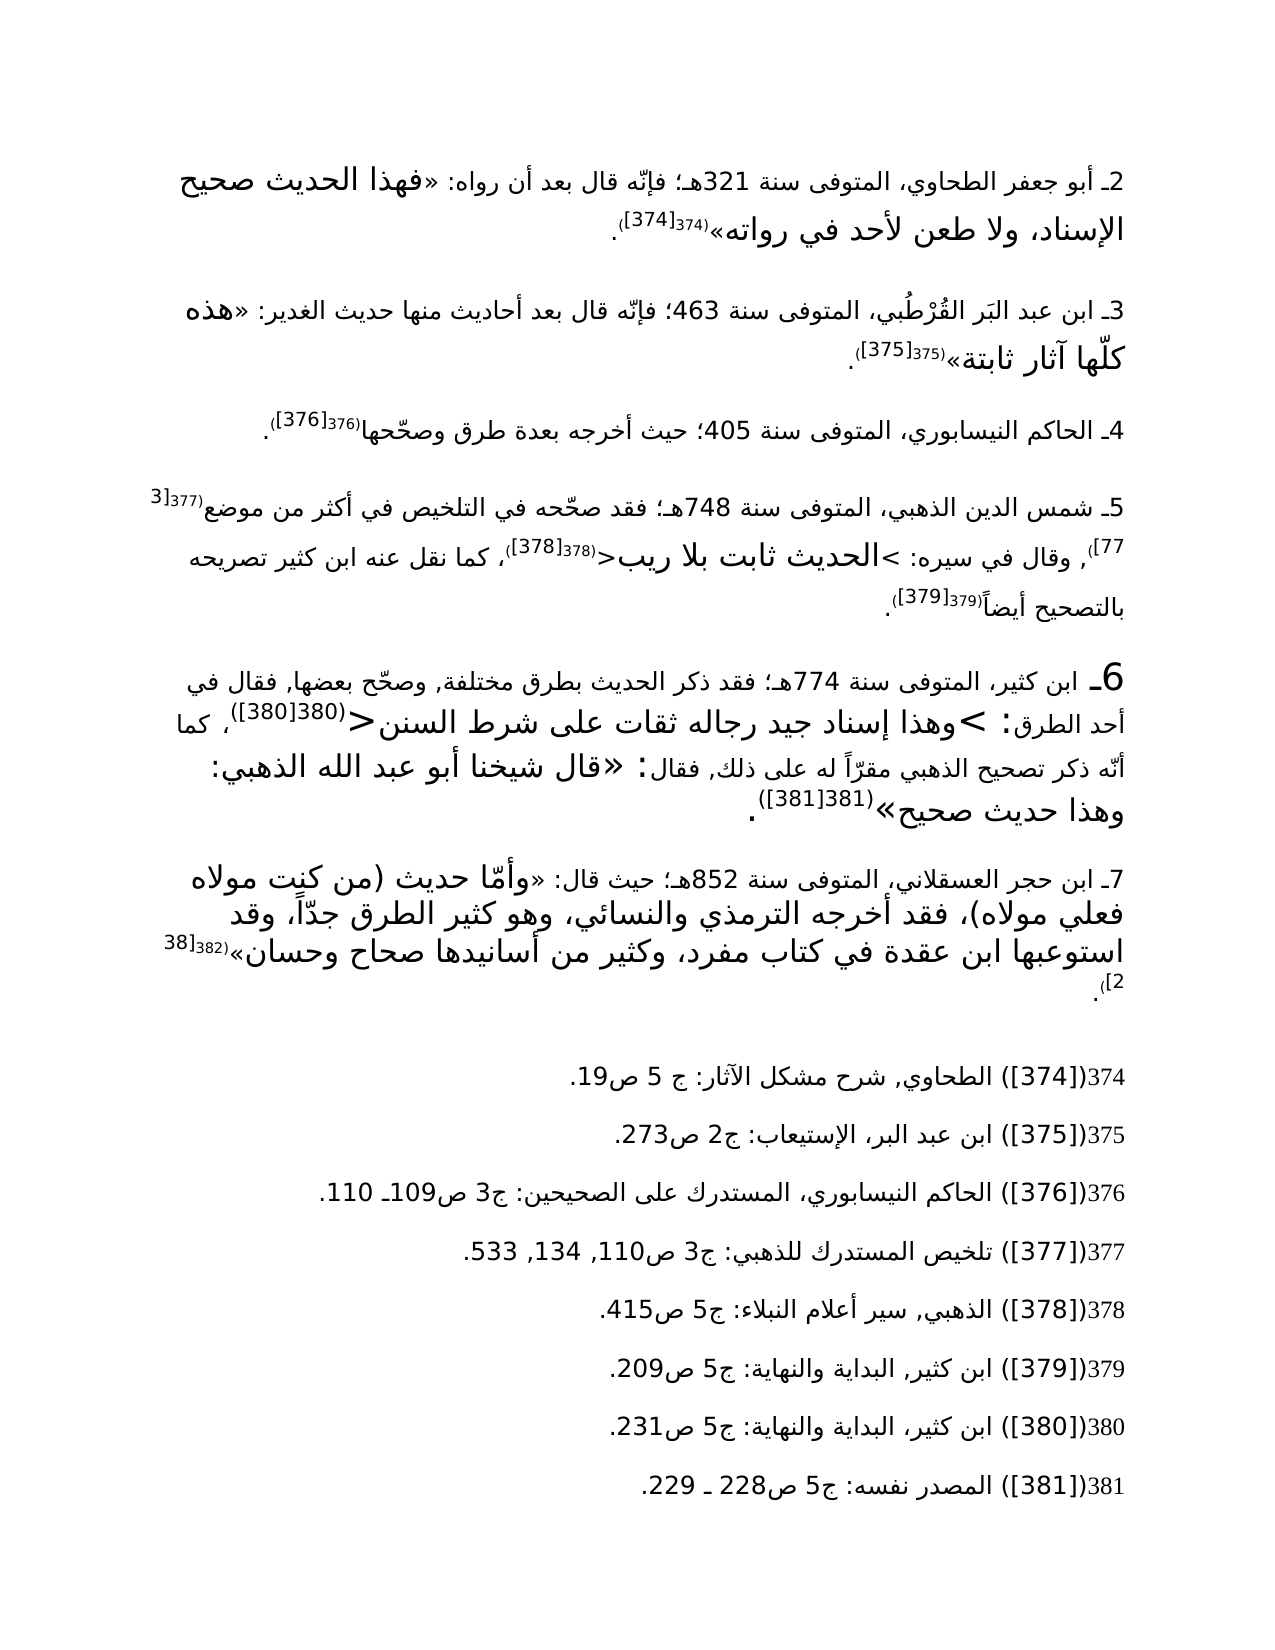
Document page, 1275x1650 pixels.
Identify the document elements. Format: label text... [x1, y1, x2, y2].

text 4ـ الحاكم النيسابوري، المتوفى سنة 405؛ حيث أخرجه بعدة طرق وصحّحها([376]). [150, 408, 1125, 447]
text 7ـ ابن حجر العسقلاني، المتوفى سنة 852هـ؛ حيث قال: «وأمّا حديث (من كنت مولاه فعلي مولاه)، فقد أخرجه الترمذي والنسائي، وهو كثير الطرق جدّاً، وقد استوعبها ابن عقدة في كتاب مفرد، وكثير من أسانيدها صحاح وحسان»([382]). [150, 859, 1125, 1010]
text 2ـ أبو جعفر الطحاوي، المتوفى سنة 321هـ؛ فإنّه قال بعد أن رواه: «فهذا الحديث صحيح الإسناد، ولا طعن لأحد في رواته»([374]). [150, 150, 1125, 250]
text 5ـ شمس الدين الذهبي، المتوفى سنة 748هـ؛ فقد صحّحه في التلخيص في أكثر من موضع([377]), وقال في سيره: >الحديث ثابت بلا ريب<([378])، كما نقل عنه ابن كثير تصريحه بالتصحيح أيضاً([379]). [150, 476, 1125, 626]
text 3ـ ابن عبد البَر القُرْطُبي، المتوفى سنة 463؛ فإنّه قال بعد أحاديث منها حديث الغدير: «هذه كلّها آثار ثابتة»([375]). [150, 279, 1125, 379]
text 6ـ ابن كثير، المتوفى سنة 774هـ؛ فقد ذكر الحديث بطرق مختلفة, وصحّح بعضها, فقال في أحد الطرق: >وهذا إسناد جيد رجاله ثقات على شرط السنن<([380])، كما أنّه ذكر تصحيح الذهبي مقرّاً له على ذلك, فقال: «قال شيخنا أبو عبد الله الذهبي: وهذا حديث صحيح»([381]). [150, 656, 1125, 830]
